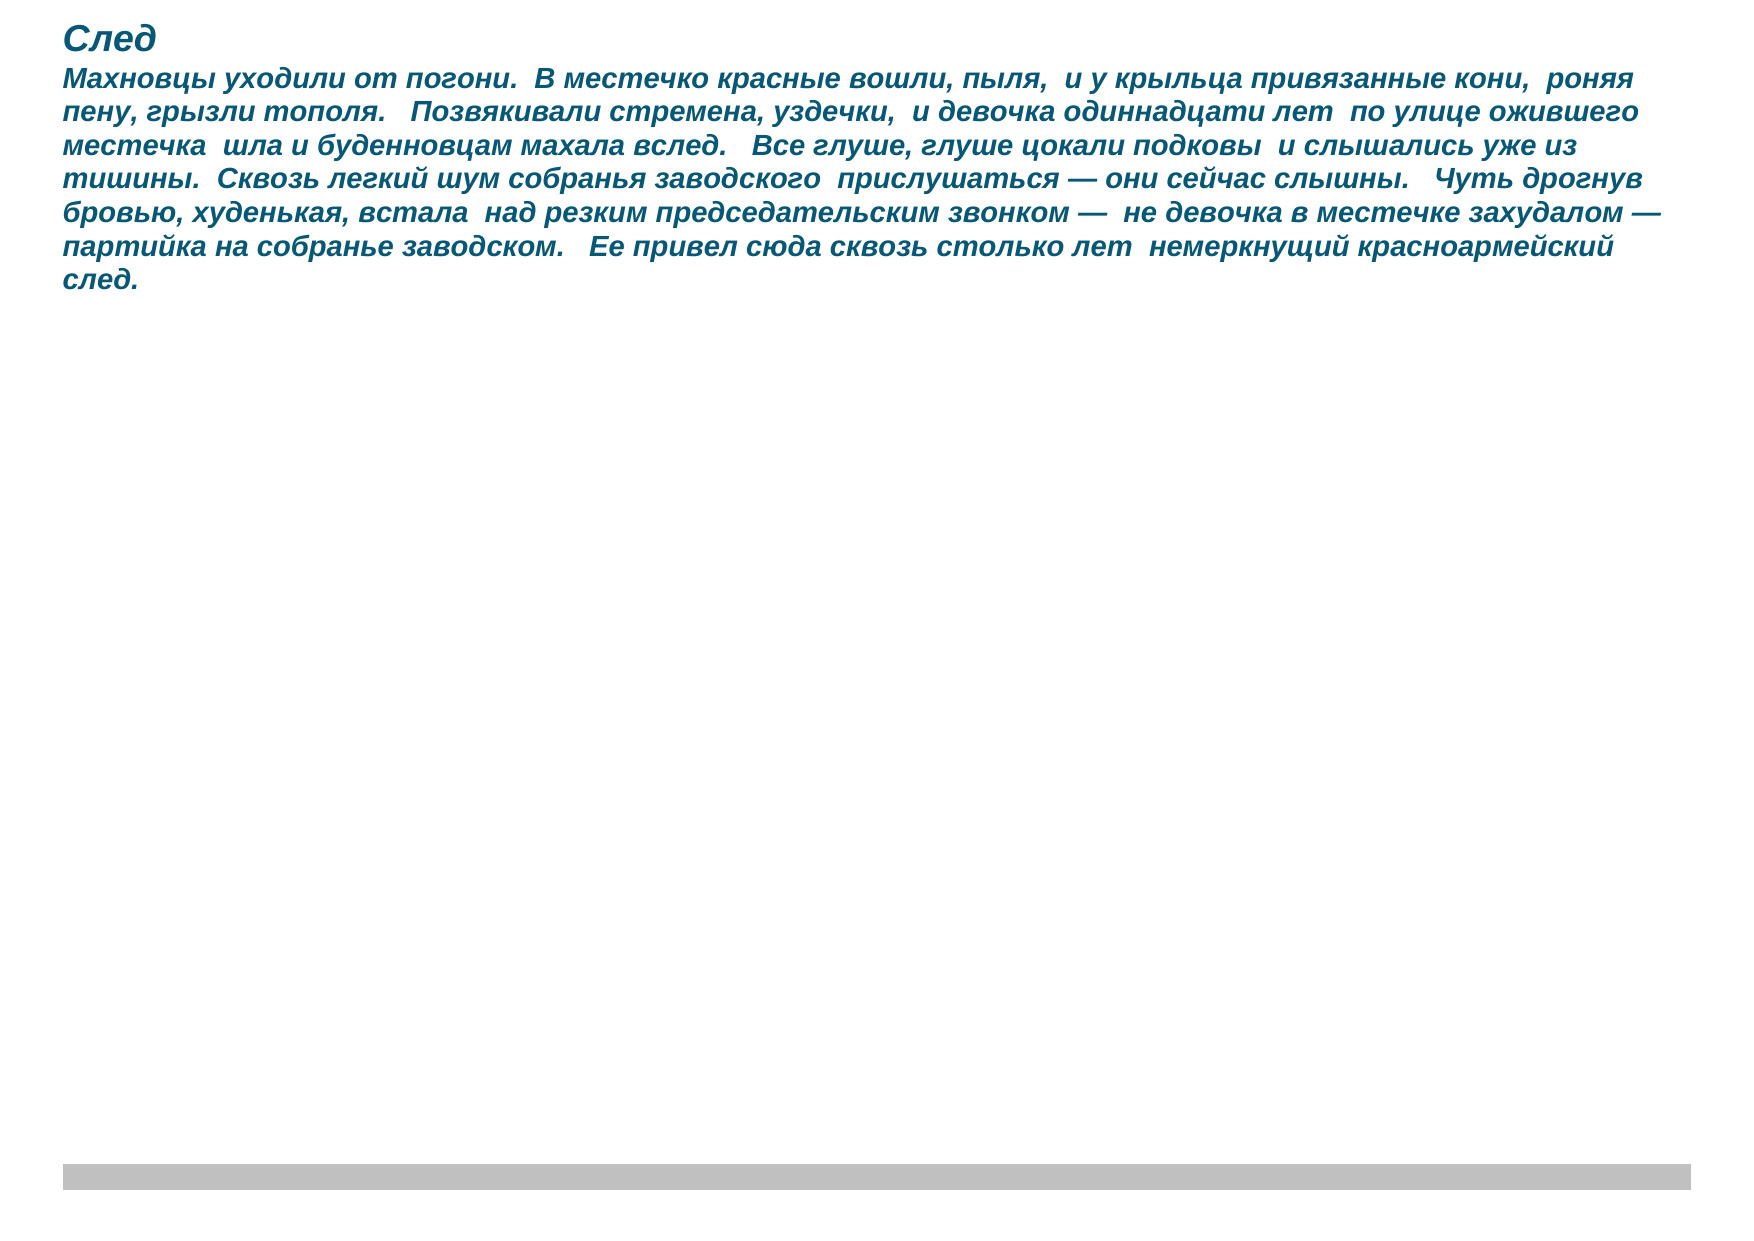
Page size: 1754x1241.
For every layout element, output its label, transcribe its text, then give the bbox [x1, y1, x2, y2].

subtitle След [62, 17, 1691, 60]
text Махновцы уходили от погони. [62, 61, 1691, 296]
